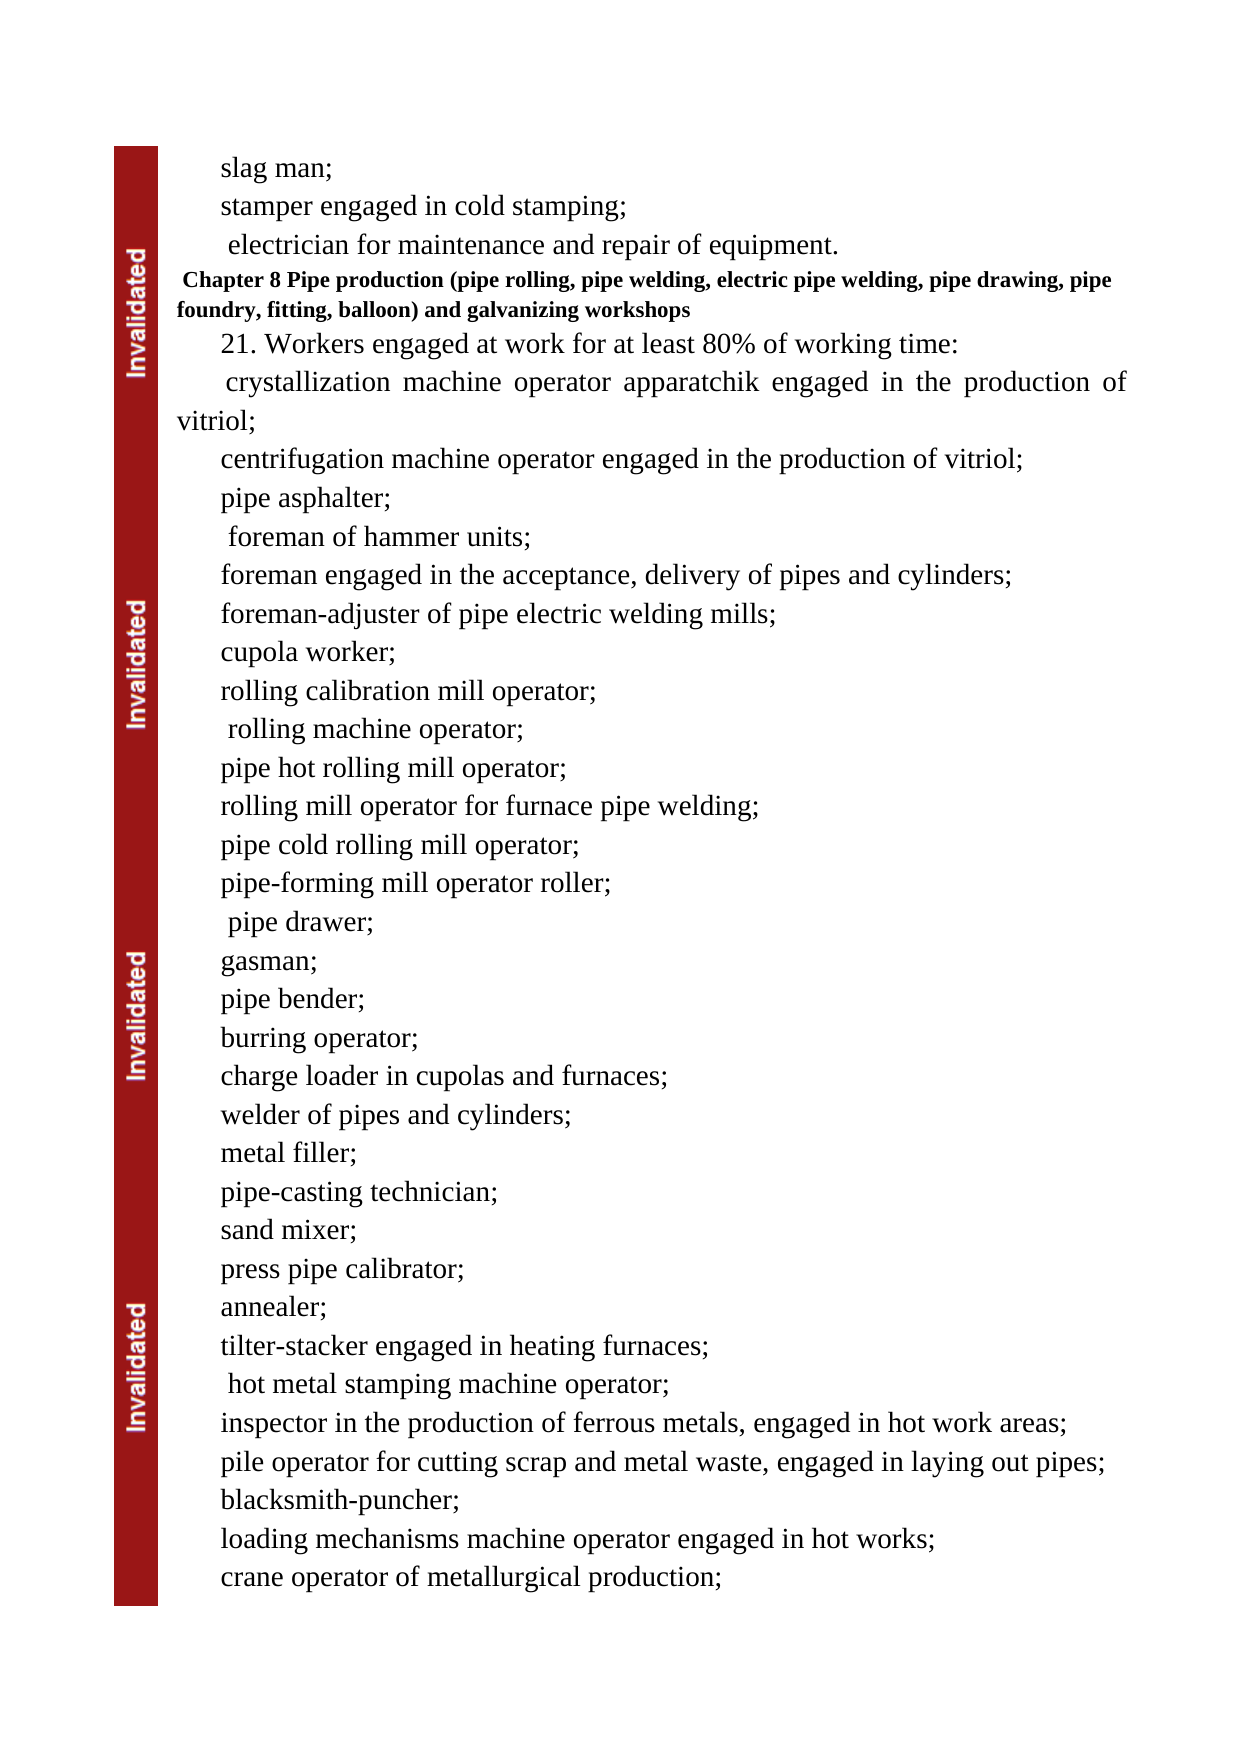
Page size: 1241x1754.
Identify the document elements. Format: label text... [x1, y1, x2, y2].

picture [114, 1246, 158, 1251]
picture [114, 183, 158, 188]
text gasman; [112, 943, 1128, 976]
text welder of pipes and cylinders; [112, 1097, 1128, 1130]
picture [114, 1477, 158, 1482]
picture [114, 1053, 158, 1058]
picture [114, 1362, 158, 1367]
text pipe-casting technician; [112, 1174, 1128, 1207]
text crane operator of metallurgical production; [112, 1559, 1128, 1593]
picture [114, 1169, 158, 1174]
text pipe-forming mill operator roller; [112, 866, 1128, 899]
picture [114, 1516, 158, 1521]
picture [114, 706, 158, 711]
text slag man; [112, 150, 1128, 183]
picture [114, 976, 158, 981]
text rolling calibration mill operator; [112, 673, 1128, 706]
picture [114, 745, 158, 750]
text foreman engaged in the acceptance, delivery of pipes and cylinders; [112, 557, 1128, 591]
picture [114, 359, 158, 364]
picture [114, 899, 158, 904]
text 21. Workers engaged at work for at least 80% of working time: [112, 326, 1128, 359]
text rolling mill operator for furnace pipe welding; [112, 788, 1128, 822]
text Chapter 8 Pipe production (pipe rolling, pipe welding, electric pipe welding, pipe drawing, pipe foundry, fitting, balloon) and galvanizing workshops [112, 266, 1128, 322]
picture [114, 861, 158, 866]
text electrician for maintenance and repair of equipment. [112, 227, 1128, 261]
picture [114, 1207, 158, 1212]
picture [114, 591, 158, 596]
picture [114, 1439, 158, 1444]
text crystallization machine operator apparatchik engaged in the production of vitriol; [112, 364, 1128, 437]
text centrifugation machine operator engaged in the production of vitriol; [112, 442, 1128, 475]
picture [114, 437, 158, 442]
text hot metal stamping machine operator; [112, 1367, 1128, 1400]
picture [114, 1593, 158, 1606]
text tilter-stacker engaged in heating furnaces; [112, 1328, 1128, 1362]
picture [114, 1323, 158, 1328]
text charge loader in cupolas and furnaces; [112, 1058, 1128, 1092]
text inspector in the production of ferrous metals, engaged in hot work areas; [112, 1405, 1128, 1439]
picture [114, 783, 158, 788]
picture [114, 668, 158, 673]
text stamper engaged in cold stamping; [112, 188, 1128, 222]
text blacksmith-puncher; [112, 1482, 1128, 1516]
text pipe bender; [112, 981, 1128, 1015]
text annealer; [112, 1289, 1128, 1323]
picture [114, 822, 158, 827]
picture [114, 629, 158, 634]
text rolling machine operator; [112, 711, 1128, 745]
text sand mixer; [112, 1212, 1128, 1246]
picture [114, 1130, 158, 1135]
picture [114, 1015, 158, 1020]
text pipe hot rolling mill operator; [112, 750, 1128, 783]
text press pipe calibrator; [112, 1251, 1128, 1284]
text foreman-adjuster of pipe electric welding mills; [112, 596, 1128, 629]
picture [114, 146, 158, 150]
picture [114, 261, 158, 266]
text pipe cold rolling mill operator; [112, 827, 1128, 861]
text metal filler; [112, 1135, 1128, 1169]
text pipe asphalter; [112, 480, 1128, 514]
picture [114, 938, 158, 943]
picture [114, 1400, 158, 1405]
picture [114, 552, 158, 557]
picture [114, 1554, 158, 1559]
picture [114, 1092, 158, 1097]
text cupola worker; [112, 634, 1128, 668]
picture [114, 514, 158, 519]
picture [114, 222, 158, 227]
text burring operator; [112, 1020, 1128, 1053]
text pipe drawer; [112, 904, 1128, 938]
text pile operator for cutting scrap and metal waste, engaged in laying out pipes; [112, 1444, 1128, 1477]
picture [114, 475, 158, 480]
picture [114, 1284, 158, 1289]
text foreman of hammer units; [112, 519, 1128, 552]
text loading mechanisms machine operator engaged in hot works; [112, 1521, 1128, 1554]
picture [114, 322, 158, 326]
